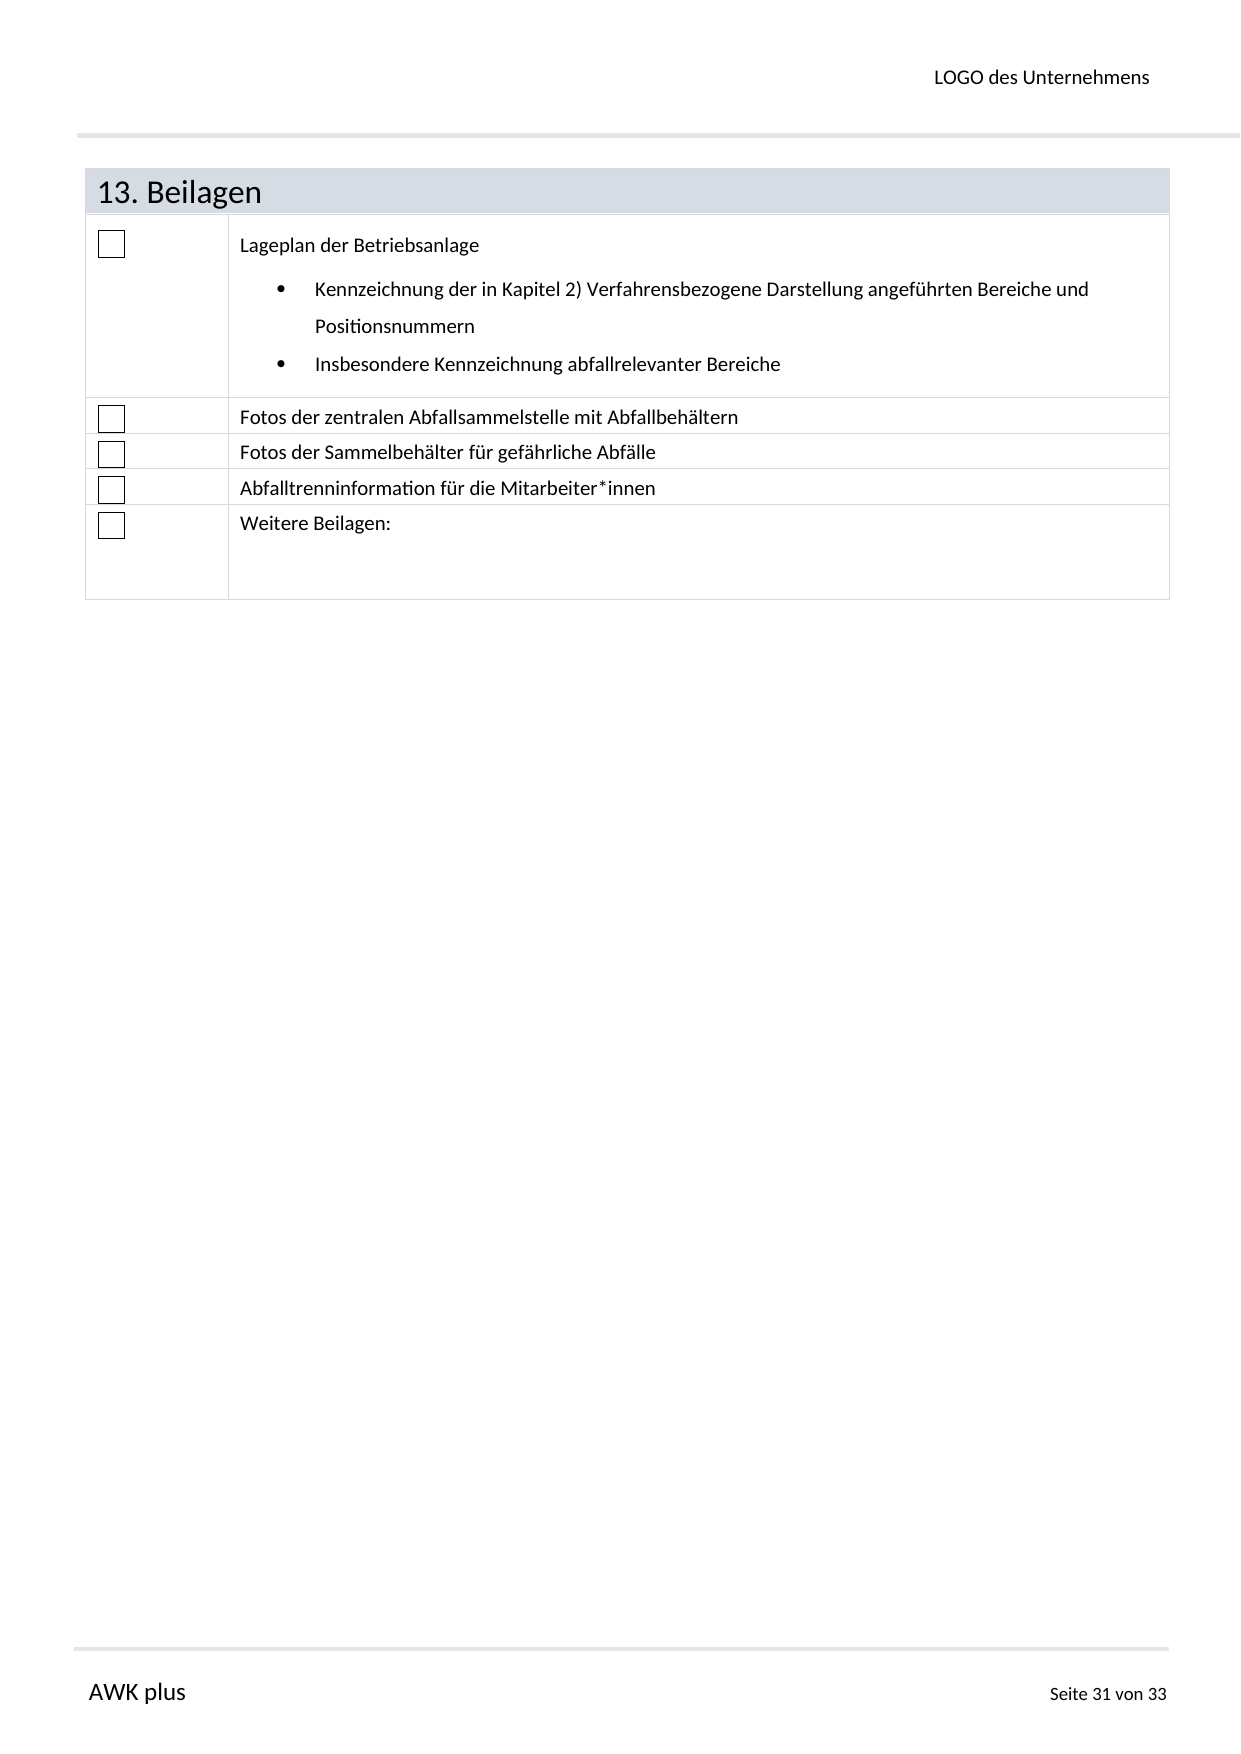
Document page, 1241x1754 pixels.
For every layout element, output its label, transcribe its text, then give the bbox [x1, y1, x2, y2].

table_header 13. Beilagen [86, 169, 1169, 213]
table_cell Lageplan der Betriebsanlage Kennzeichnung der in Kapitel 2) Verfahrensbezogene Darstellung angeführten Bereiche und Positionsnummern Insbesondere Kennzeichnung abfallrelevanter Bereiche [229, 215, 1169, 397]
table_cell Fotos der zentralen Abfallsammelstelle mit Abfallbehältern [229, 398, 1169, 433]
table_cell [86, 434, 228, 468]
table_cell Weitere Beilagen: [229, 505, 1169, 599]
table_cell [86, 469, 228, 504]
table_cell Abfalltrenninformation für die Mitarbeiter*innen [229, 469, 1169, 504]
table_cell [86, 505, 228, 599]
table_cell [86, 398, 228, 433]
table_cell [86, 215, 228, 397]
table_cell Fotos der Sammelbehälter für gefährliche Abfälle [229, 434, 1169, 468]
